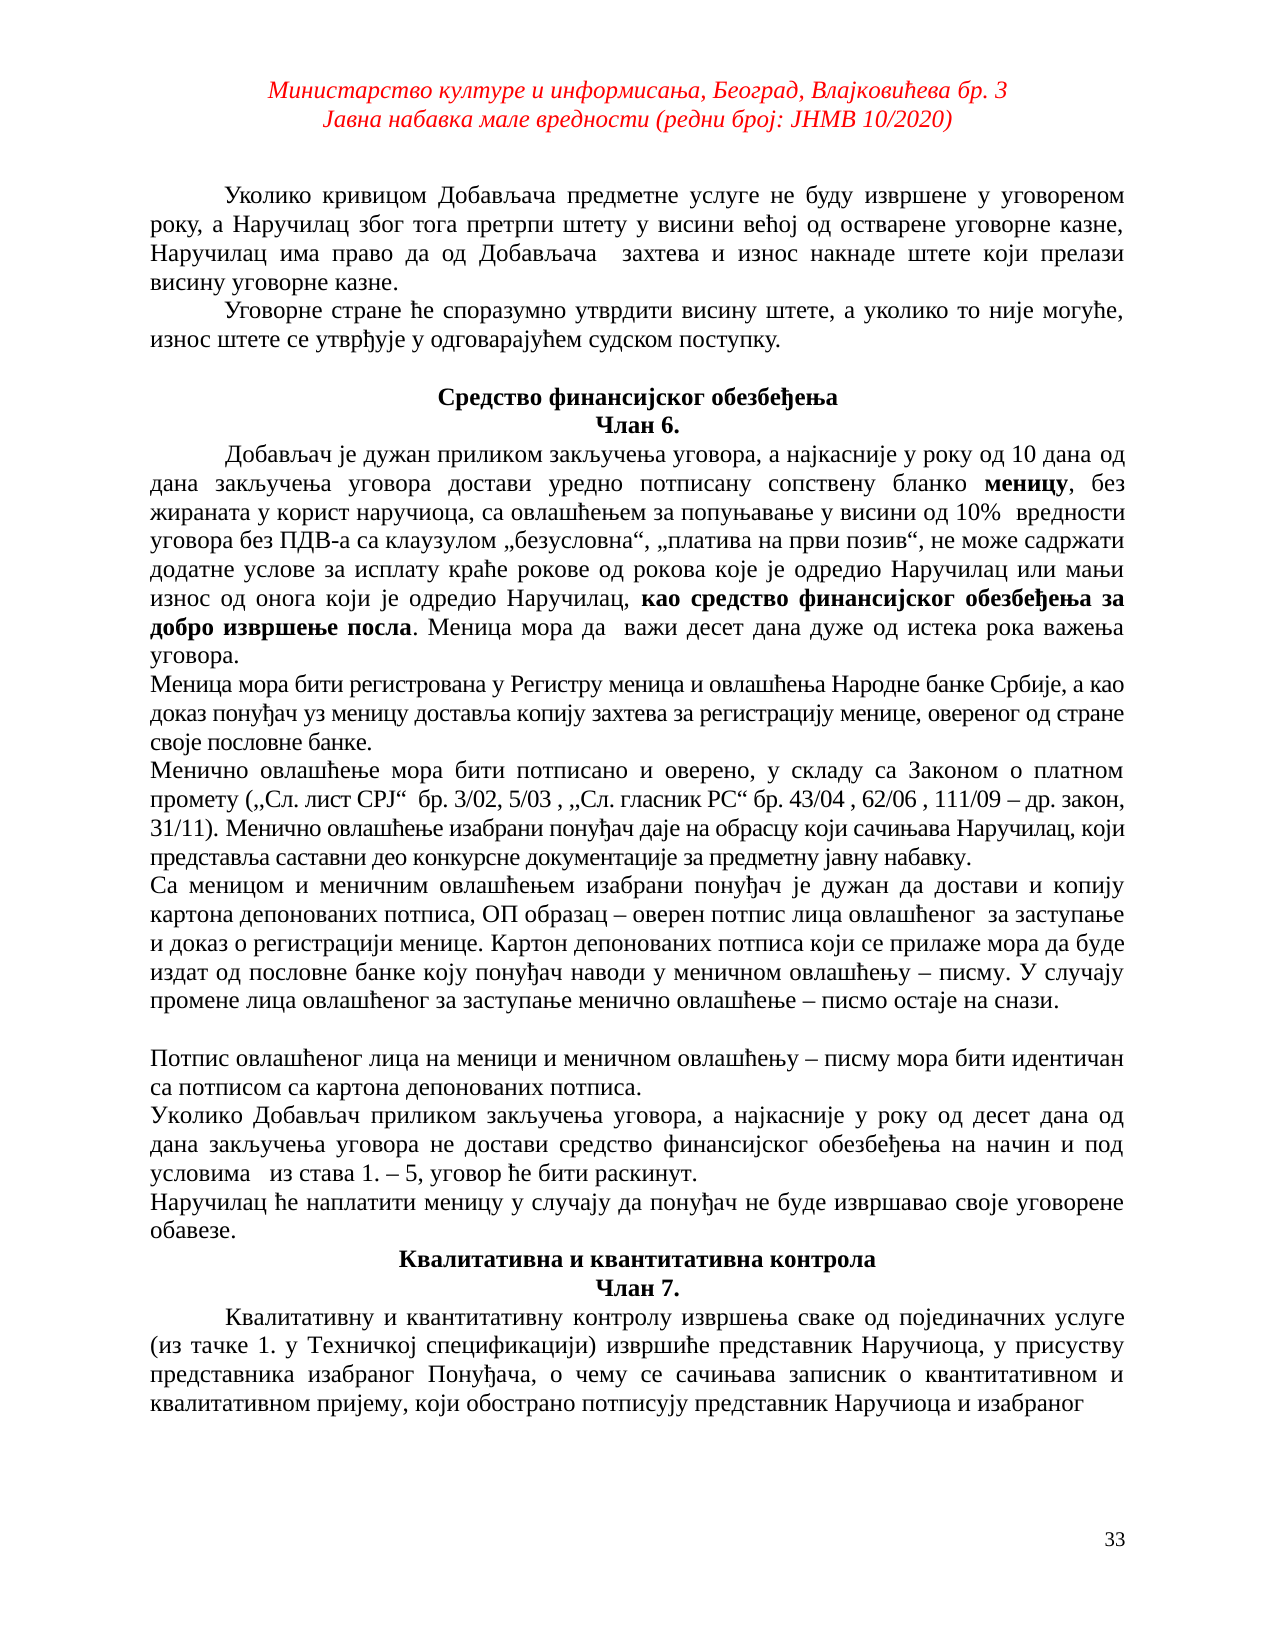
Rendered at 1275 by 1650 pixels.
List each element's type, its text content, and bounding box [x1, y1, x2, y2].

text Меница мора бити регистрована у Регистру меница и овлашћења Народне банке Србије, а као доказ понуђач уз меницу доставља копију захтева за регистрацију менице, овереног од стране своје пословне банке. [150, 669, 1125, 756]
text Наручилац ће наплатити меницу у случају да понуђач не буде извршавао своје уговорене обавезе. [150, 1187, 1125, 1244]
text Квалитативна и квантитативна контрола [150, 1244, 1125, 1273]
text Средство финансијског обезбеђења [150, 382, 1125, 411]
text Уговорне стране ће споразумно утврдити висину штете, а уколико то није могуће, износ штете се утврђује у одговарајућем судском поступку. [150, 296, 1125, 353]
text Са меницом и меничним овлашћењем изабрани понуђач је дужан да достави и копију картона депонованих потписа, ОП образац – оверен потпис лица овлашћеног за заступање и доказ о регистрацији менице. Картон депонованих потписа који се прилаже мора да буде издат од пословне банке коју понуђач наводи у меничном овлашћењу – писму. У случају промене лица овлашћеног за заступање менично овлашћење – писмо остаје на снази. [150, 871, 1125, 1014]
text Потпис овлашћеног лица на меници и меничном овлашћењу – писму мора бити идентичан са потписом са картона депонованих потписа. [150, 1043, 1125, 1101]
text Члан 6. [150, 411, 1125, 439]
text Уколико кривицом Добављача предметнe услугe не буду извршене у уговореном року, а Наручилац због тога претрпи штету у висини већој од остварене уговорне казне, Наручилац има право да од Добављача захтева и износ накнаде штете који прелази висину уговорне казне. [150, 181, 1125, 296]
list Квалитативну и квантитативну контролу извршења сваке од појединачних услуге (из тачке 1. у Техничкој спецификацији) извршиће представник Наручиоца, у присуству представника изабраног Понуђача, о чему се сачињава записник о квантитативном и квалитативном пријему, који обострано потписују представник Наручиоца и изабраног [150, 1302, 1125, 1417]
text Члан 7. [150, 1273, 1125, 1302]
text Добављач је дужан приликом закључења уговора, а најкасније у року од 10 дана од дана закључења уговора достави уредно потписану сопствену бланко меницу, без жираната у корист наручиоца, са овлашћењем за попуњавање у висини од 10% вредности уговора без ПДВ-а са клаузулом „безусловна“, „платива на први позив“, не може садржати додатне услове за исплату краће рокове од рокова које је одредио Наручилац или мањи износ од онога који је одредио Наручилац, као средство финансијског обезбеђења за добро извршење посла. Меница мора да важи десет дана дуже од истека рока важења уговора. [150, 439, 1125, 669]
text Уколико Добављач приликом закључења уговора, а најкасније у року од десет дана од дана закључења уговора не достави средство финансијског обезбеђења на начин и под условима из става 1. – 5, уговор ће бити раскинут. [150, 1101, 1125, 1187]
text Менично овлашћење мора бити потписано и оверено, у складу са Законом о платном промету (,,Сл. лист СРЈ“ бр. 3/02, 5/03 , ,,Сл. гласник РС“ бр. 43/04 , 62/06 , 111/09 – др. закон, 31/11). Менично овлашћење изабрани понуђач даје на обрасцу који сачињава Наручилац, који представља саставни део конкурсне документације за предметну јавну набавку. [150, 756, 1125, 871]
